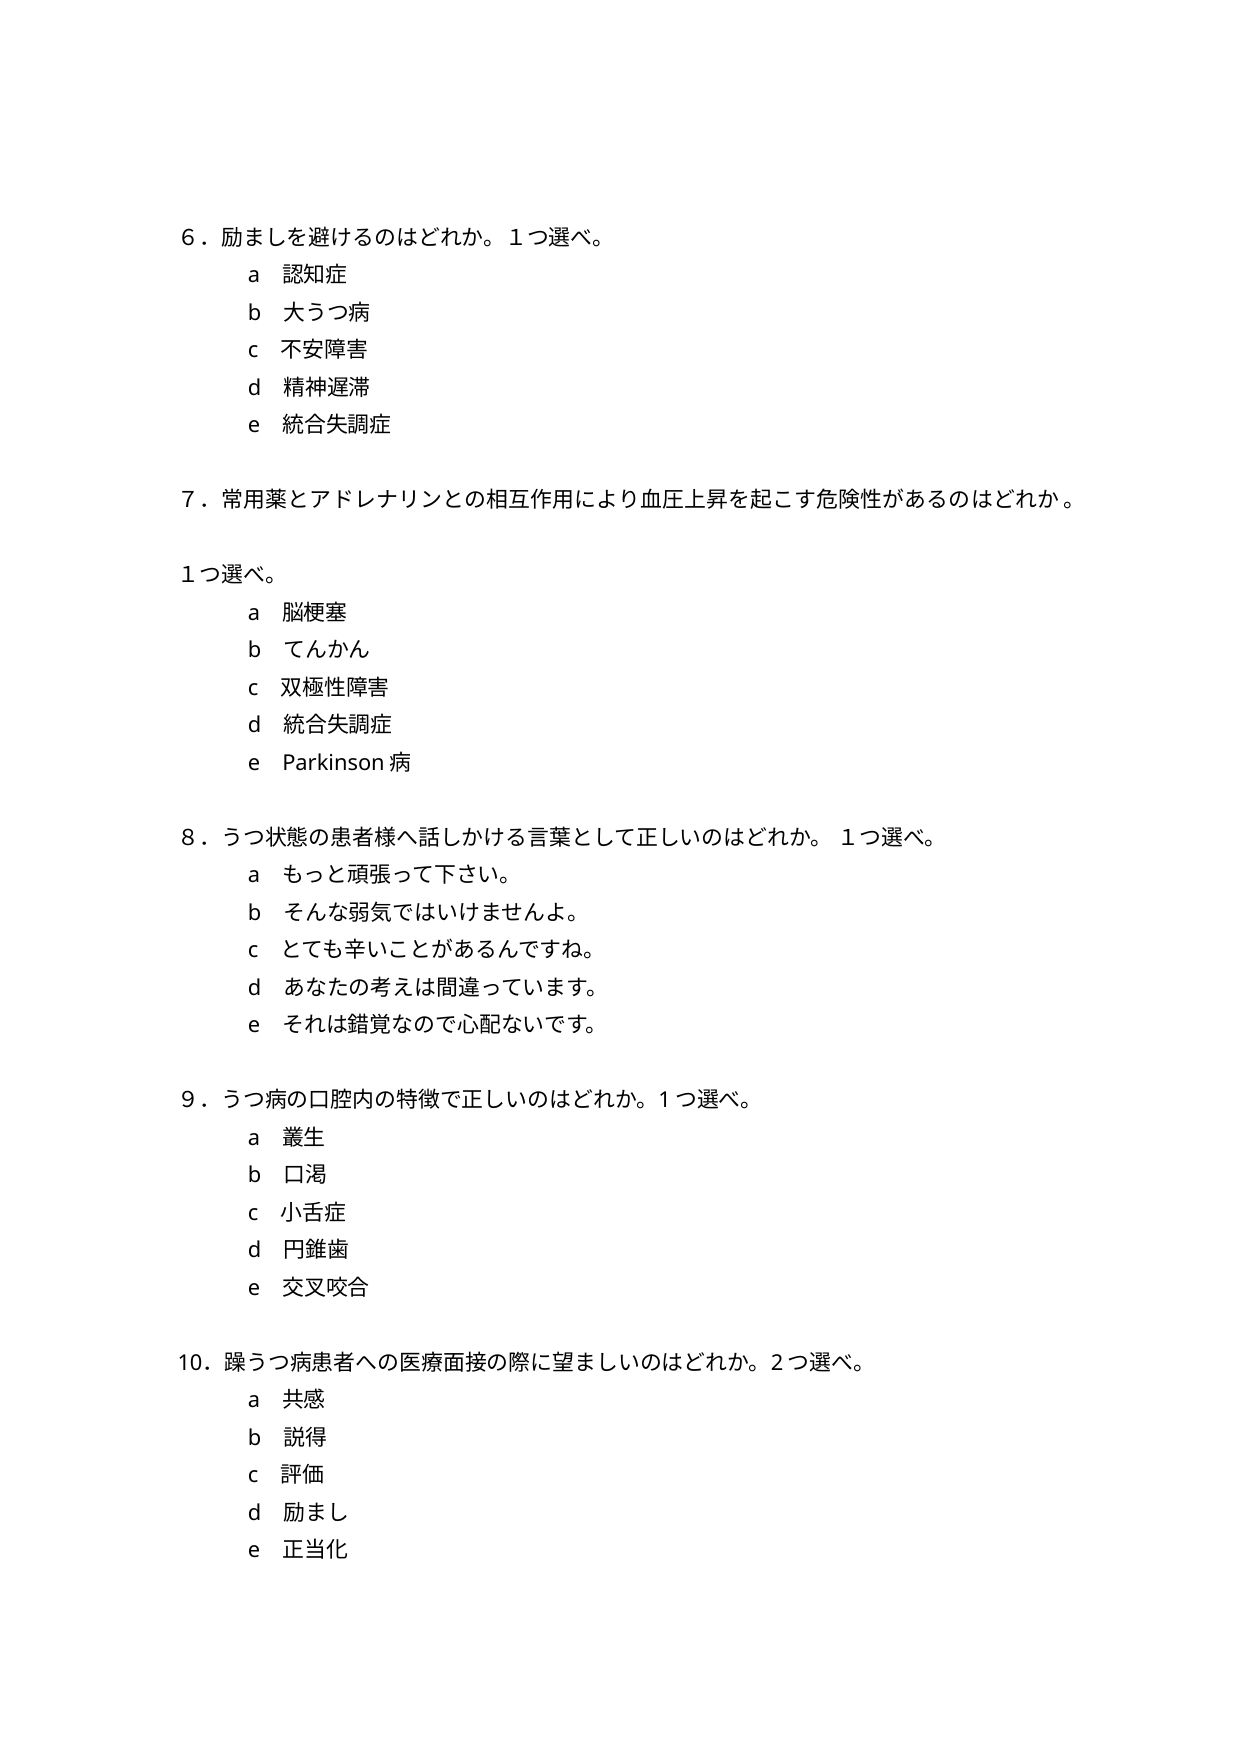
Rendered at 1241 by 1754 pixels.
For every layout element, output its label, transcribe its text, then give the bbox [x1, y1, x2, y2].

text e 統合失調症 [177, 404, 1063, 442]
text e それは錯覚なので心配ないです。 [177, 1004, 1063, 1042]
text １つ選べ。 [177, 554, 1063, 592]
text c 評価 [177, 1454, 1063, 1492]
text e Parkinson病 [177, 742, 1063, 779]
text 10．躁うつ病患者への医療面接の際に望ましいのはどれか。2つ選べ。 [177, 1342, 1063, 1379]
text b 口渇 [177, 1154, 1063, 1192]
text ９．うつ病の口腔内の特徴で正しいのはどれか。1つ選べ。 [177, 1079, 1063, 1117]
text d 精神遅滞 [177, 367, 1063, 404]
text c 小舌症 [177, 1192, 1063, 1229]
text e 正当化 [177, 1529, 1063, 1567]
text d 円錐歯 [177, 1229, 1063, 1267]
text c とても辛いことがあるんですね。 [177, 929, 1063, 967]
text a 脳梗塞 [177, 592, 1063, 629]
text a 叢生 [177, 1117, 1063, 1154]
text b 説得 [177, 1417, 1063, 1454]
text d 励まし [177, 1492, 1063, 1529]
text ７．常用薬とアドレナリンとの相互作用により血圧上昇を起こす危険性があるのはどれか。 [177, 479, 1063, 554]
text ８．うつ状態の患者様へ話しかける言葉として正しいのはどれか。 １つ選べ。 [177, 817, 1063, 854]
text e 交叉咬合 [177, 1267, 1063, 1304]
text d 統合失調症 [177, 704, 1063, 742]
text d あなたの考えは間違っています。 [177, 967, 1063, 1004]
text ６．励ましを避けるのはどれか。１つ選べ。 [177, 217, 1063, 254]
text a 認知症 [177, 254, 1063, 292]
text a もっと頑張って下さい。 [177, 854, 1063, 892]
text b そんな弱気ではいけませんよ。 [177, 892, 1063, 929]
text b 大うつ病 [177, 292, 1063, 329]
text b てんかん [177, 629, 1063, 667]
text a 共感 [177, 1379, 1063, 1417]
text c 不安障害 [177, 329, 1063, 367]
text c 双極性障害 [177, 667, 1063, 704]
